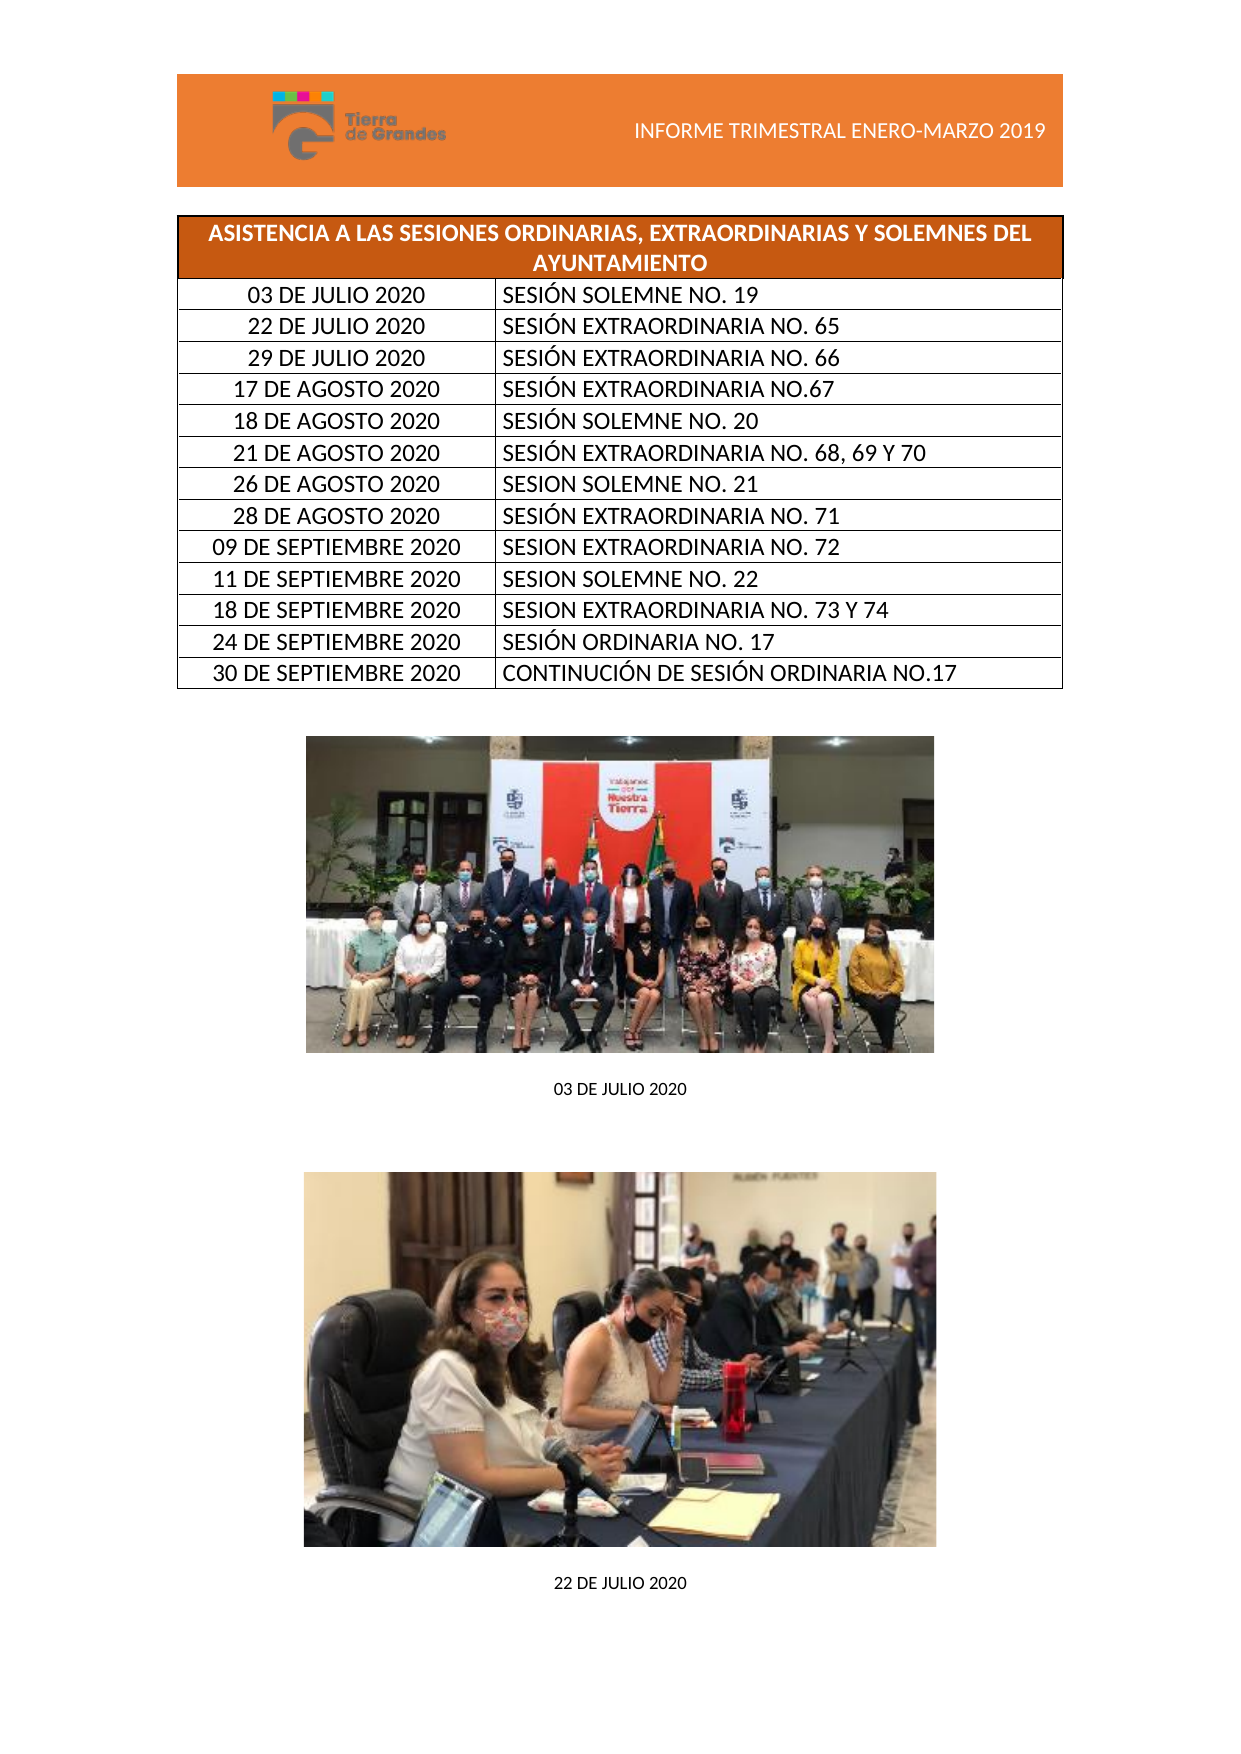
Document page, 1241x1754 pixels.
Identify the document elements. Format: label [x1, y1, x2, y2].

picture [267, 85, 456, 175]
picture [303, 1172, 937, 1547]
picture [306, 736, 935, 1053]
